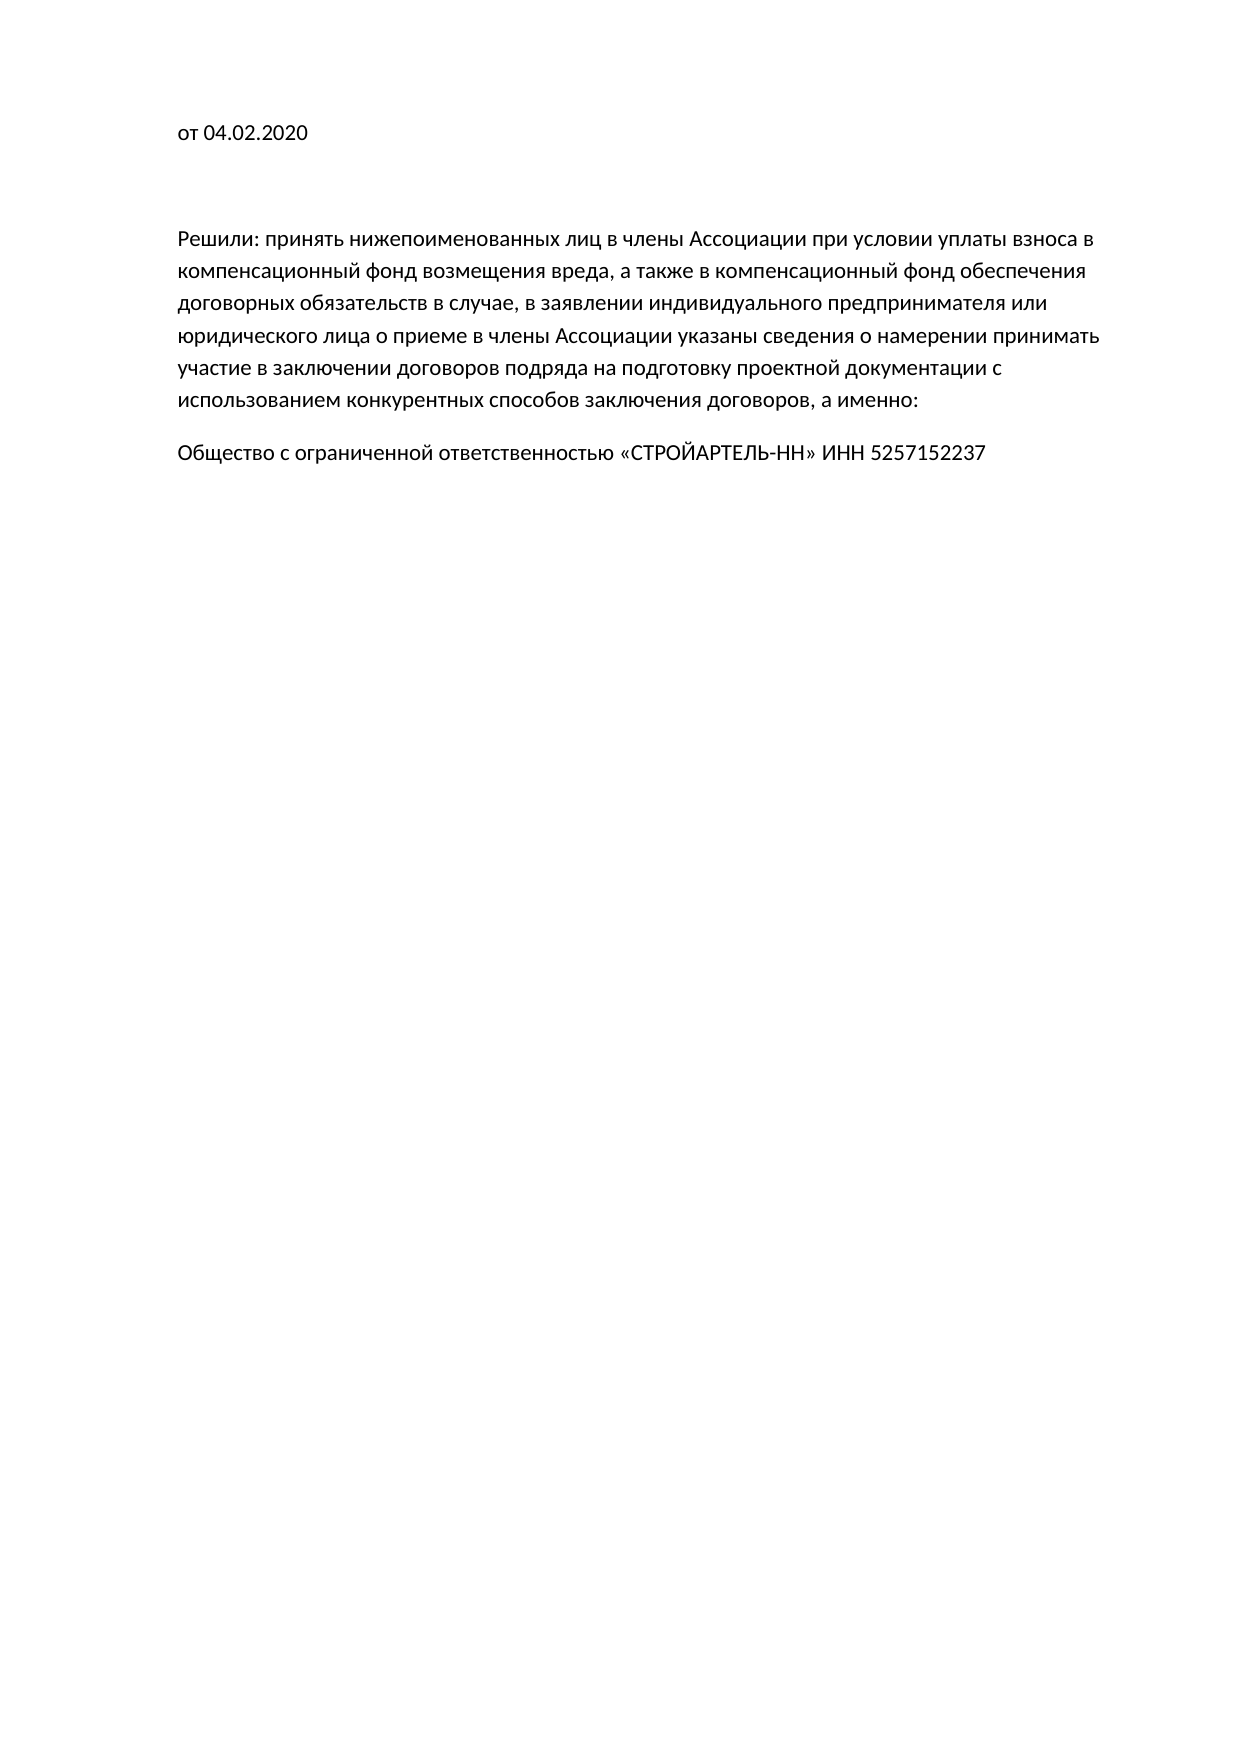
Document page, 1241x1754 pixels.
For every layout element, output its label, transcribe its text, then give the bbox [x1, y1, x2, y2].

text от 04.02.2020 [177, 118, 1152, 146]
text Решили: принять нижепоименованных лиц в члены Ассоциации при условии уплаты взноса в компенсационный фонд возмещения вреда, а также в компенсационный фонд обеспечения договорных обязательств в случае, в заявлении индивидуального предпринимателя или юридического лица о приеме в члены Ассоциации указаны сведения о намерении принимать участие в заключении договоров подряда на подготовку проектной документации с использованием конкурентных способов заключения договоров, а именно: [177, 224, 1152, 413]
text Общество с ограниченной ответственностью «СТРОЙАРТЕЛЬ-НН» ИНН 5257152237 [177, 438, 1152, 466]
